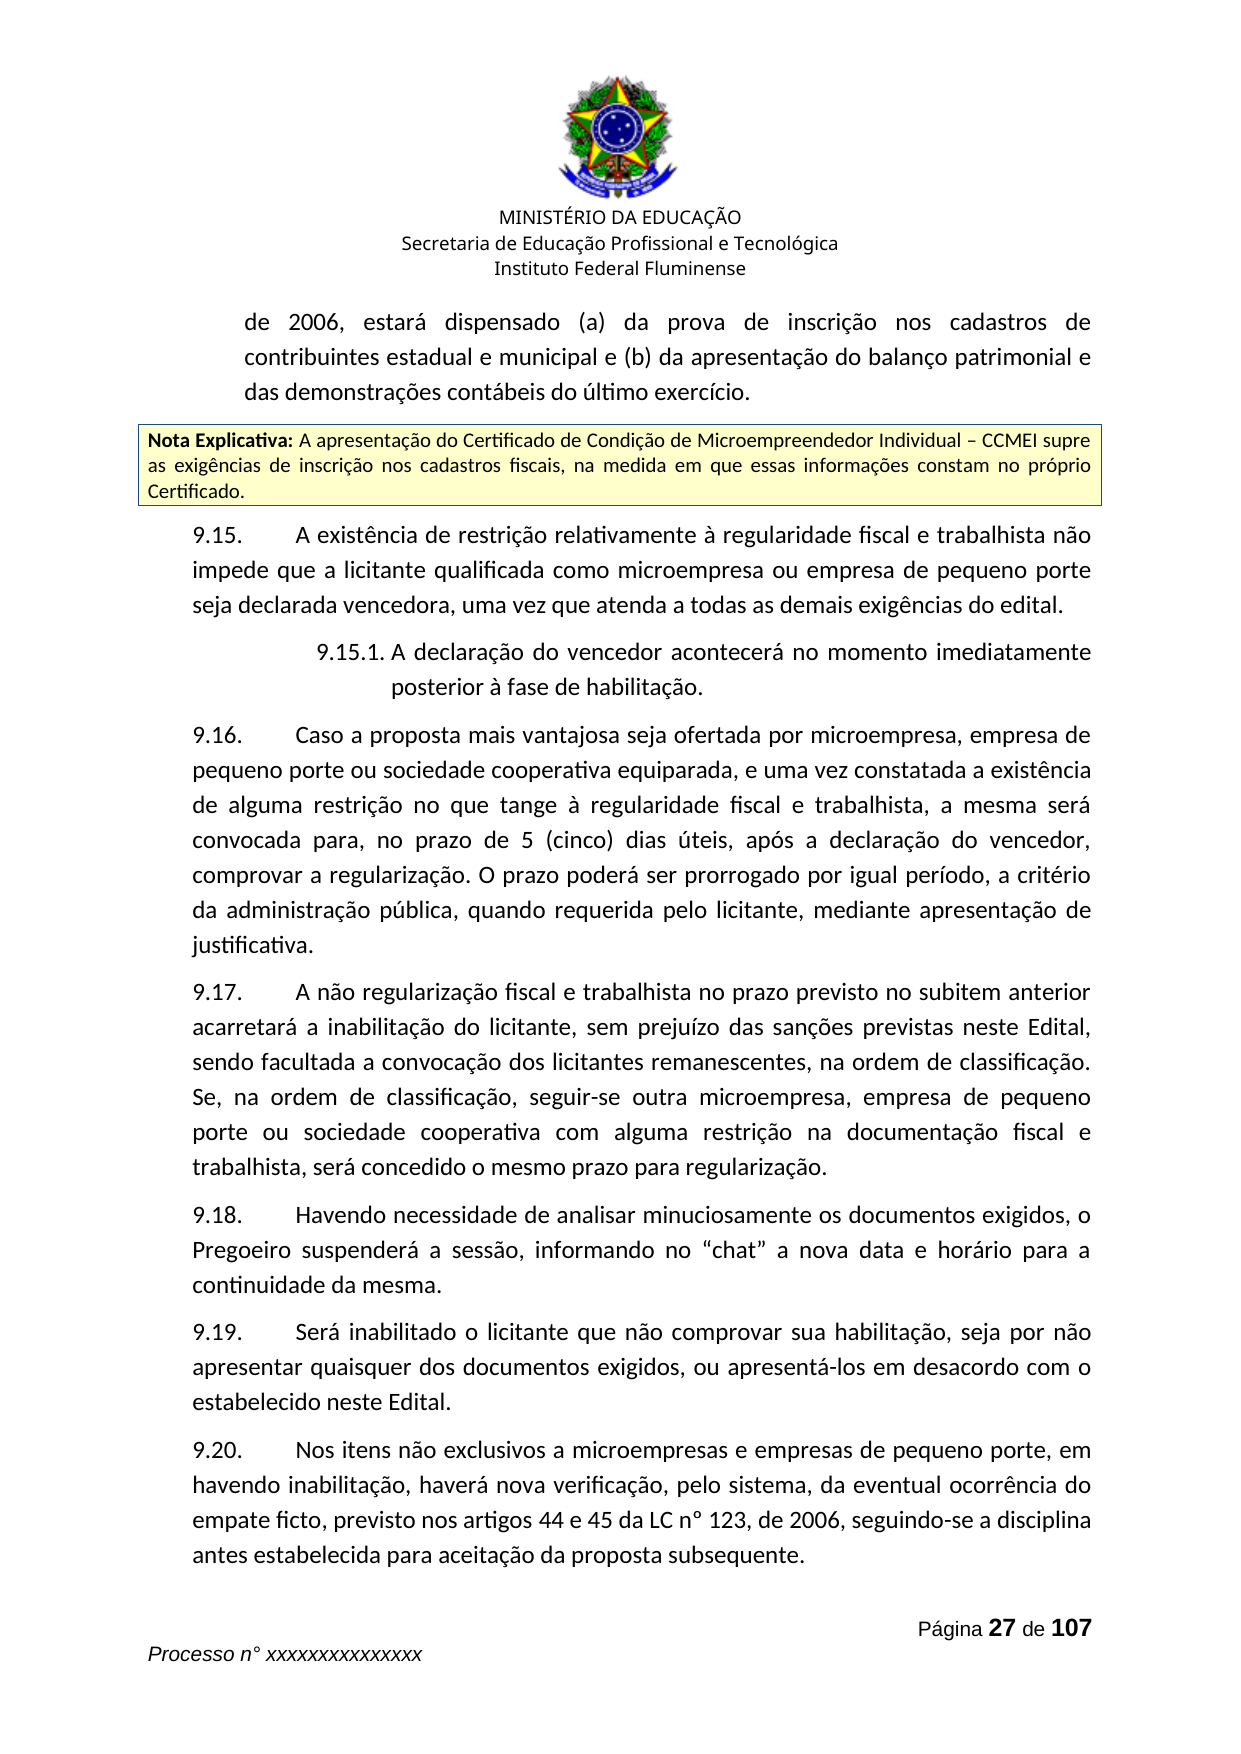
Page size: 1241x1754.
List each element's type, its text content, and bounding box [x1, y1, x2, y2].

list A declaração do vencedor acontecerá no momento imediatamente posterior à fase de habilitação. [316, 636, 1092, 702]
list Será inabilitado o licitante que não comprovar sua habilitação, seja por não apresentar quaisquer dos documentos exigidos, ou apresentá-los em desacordo com o estabelecido neste Edital. [192, 1316, 1092, 1417]
list Caso a proposta mais vantajosa seja ofertada por microempresa, empresa de pequeno porte ou sociedade cooperativa equiparada, e uma vez constatada a existência de alguma restrição no que tange à regularidade fiscal e trabalhista, a mesma será convocada para, no prazo de 5 (cinco) dias úteis, após a declaração do vencedor, comprovar a regularização. O prazo poderá ser prorrogado por igual período, a critério da administração pública, quando requerida pelo licitante, mediante apresentação de justificativa. [192, 719, 1092, 959]
list A não regularização fiscal e trabalhista no prazo previsto no subitem anterior acarretará a inabilitação do licitante, sem prejuízo das sanções previstas neste Edital, sendo facultada a convocação dos licitantes remanescentes, na ordem de classificação. Se, na ordem de classificação, seguir-se outra microempresa, empresa de pequeno porte ou sociedade cooperativa com alguma restrição na documentação fiscal e trabalhista, será concedido o mesmo prazo para regularização. [192, 976, 1092, 1182]
list Nos itens não exclusivos a microempresas e empresas de pequeno porte, em havendo inabilitação, haverá nova verificação, pelo sistema, da eventual ocorrência do empate ficto, previsto nos artigos 44 e 45 da LC nº 123, de 2006, seguindo-se a disciplina antes estabelecida para aceitação da proposta subsequente. [192, 1434, 1092, 1569]
list A existência de restrição relativamente à regularidade fiscal e trabalhista não impede que a licitante qualificada como microempresa ou empresa de pequeno porte seja declarada vencedora, uma vez que atenda a todas as demais exigências do edital. [192, 519, 1092, 619]
picture [558, 74, 682, 204]
list Havendo necessidade de analisar minuciosamente os documentos exigidos, o Pregoeiro suspenderá a sessão, informando no “chat” a nova data e horário para a continuidade da mesma. [192, 1199, 1092, 1299]
text Nota Explicativa: A apresentação do Certificado de Condição de Microempreendedor Individual – CCMEI supre as exigências de inscrição nos cadastros fiscais, na medida em que essas informações constam no próprio Certificado. [139, 425, 1101, 505]
